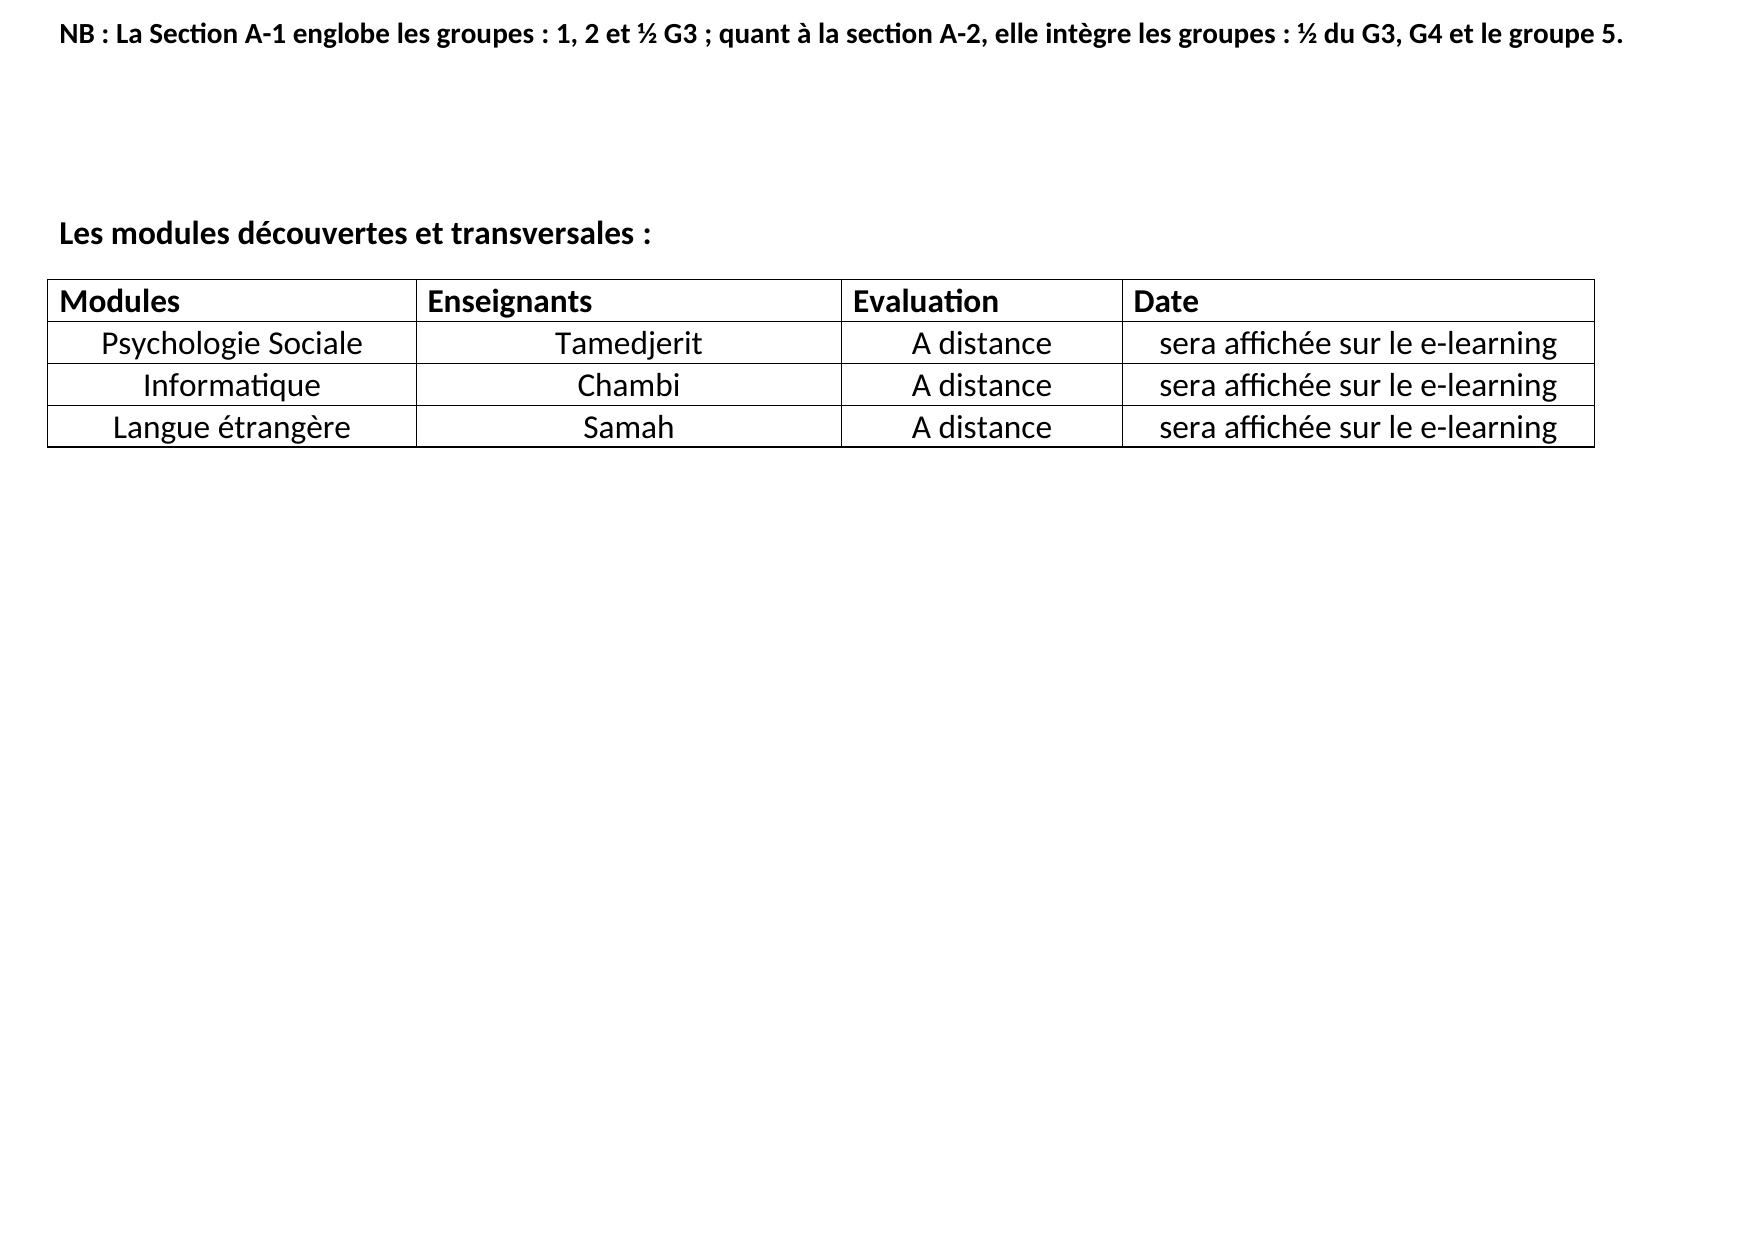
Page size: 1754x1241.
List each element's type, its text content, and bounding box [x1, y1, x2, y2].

table_header Enseignants [417, 280, 841, 321]
table_cell sera affichée sur le e-learning [1123, 322, 1594, 363]
text Les modules découvertes et transversales : [59, 212, 1713, 252]
table_cell A distance [842, 406, 1122, 446]
table_cell Informatique [48, 364, 416, 405]
table_cell sera affichée sur le e-learning [1123, 364, 1594, 405]
table_header Modules [48, 280, 416, 321]
table_cell Samah [417, 406, 841, 446]
table_cell Psychologie Sociale [48, 322, 416, 363]
table_cell Tamedjerit [417, 322, 841, 363]
table_header Date [1123, 280, 1594, 321]
table_cell A distance [842, 364, 1122, 405]
text NB : La Section A-1 englobe les groupes : 1, 2 et ½ G3 ; quant à la section A-2, elle intègre les groupes : ½ du G3, G4 et le groupe 5. [59, 15, 1713, 50]
table_cell sera affichée sur le e-learning [1123, 406, 1594, 446]
table_cell Chambi [417, 364, 841, 405]
table_cell A distance [842, 322, 1122, 363]
table_header Evaluation [842, 280, 1122, 321]
table_cell Langue étrangère [48, 406, 416, 446]
